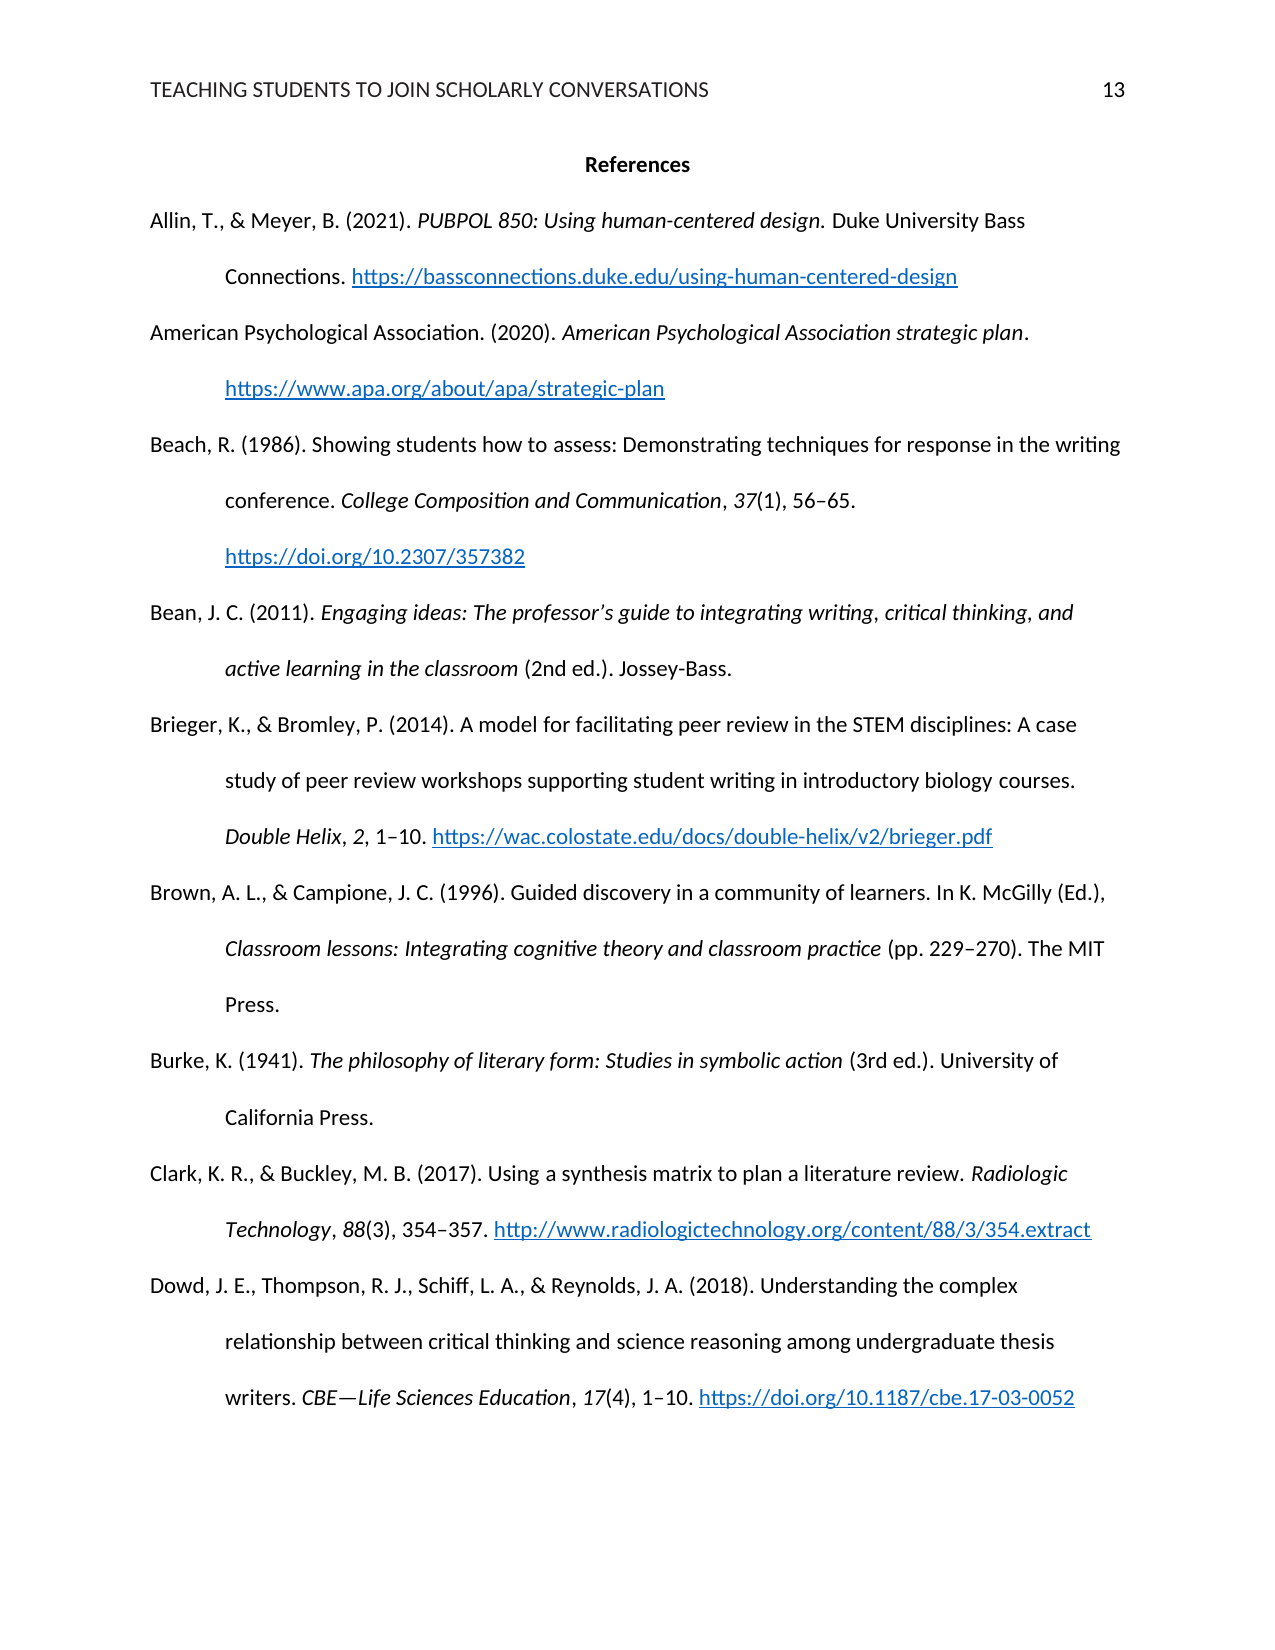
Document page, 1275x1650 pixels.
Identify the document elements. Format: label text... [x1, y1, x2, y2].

text Brieger, K., & Bromley, P. (2014). A model for facilitating peer review in the STEM disciplines: A case study of peer review workshops supporting student writing in introductory biology courses. Double Helix, 2, 1–10. https://wac.colostate.edu/docs/double-helix/v2/brieger.pdf [150, 710, 1125, 851]
text Brown, A. L., & Campione, J. C. (1996). Guided discovery in a community of learners. In K. McGilly (Ed.), Classroom lessons: Integrating cognitive theory and classroom practice (pp. 229–270). The MIT Press. [150, 878, 1125, 1019]
subtitle References [150, 150, 1125, 178]
text Beach, R. (1986). Showing students how to assess: Demonstrating techniques for response in the writing conference. College Composition and Communication, 37(1), 56–65. https://doi.org/10.2307/357382 [150, 430, 1125, 570]
text Allin, T., & Meyer, B. (2021). PUBPOL 850: Using human-centered design. Duke University Bass Connections. https://bassconnections.duke.edu/using-human-centered-design [150, 206, 1125, 290]
text Burke, K. (1941). The philosophy of literary form: Studies in symbolic action (3rd ed.). University of California Press. [150, 1047, 1125, 1131]
text Bean, J. C. (2011). Engaging ideas: The professor’s guide to integrating writing, critical thinking, and active learning in the classroom (2nd ed.). Jossey-Bass. [150, 598, 1125, 682]
text Dowd, J. E., Thompson, R. J., Schiff, L. A., & Reynolds, J. A. (2018). Understanding the complex relationship between critical thinking and science reasoning among undergraduate thesis writers. CBE—Life Sciences Education, 17(4), 1–10. https://doi.org/10.1187/cbe.17-03-0052 [150, 1271, 1125, 1411]
text American Psychological Association. (2020). American Psychological Association strategic plan. https://www.apa.org/about/apa/strategic-plan [150, 318, 1125, 402]
text Clark, K. R., & Buckley, M. B. (2017). Using a synthesis matrix to plan a literature review. Radiologic Technology, 88(3), 354–357. http://www.radiologictechnology.org/content/88/3/354.extract [150, 1159, 1125, 1243]
